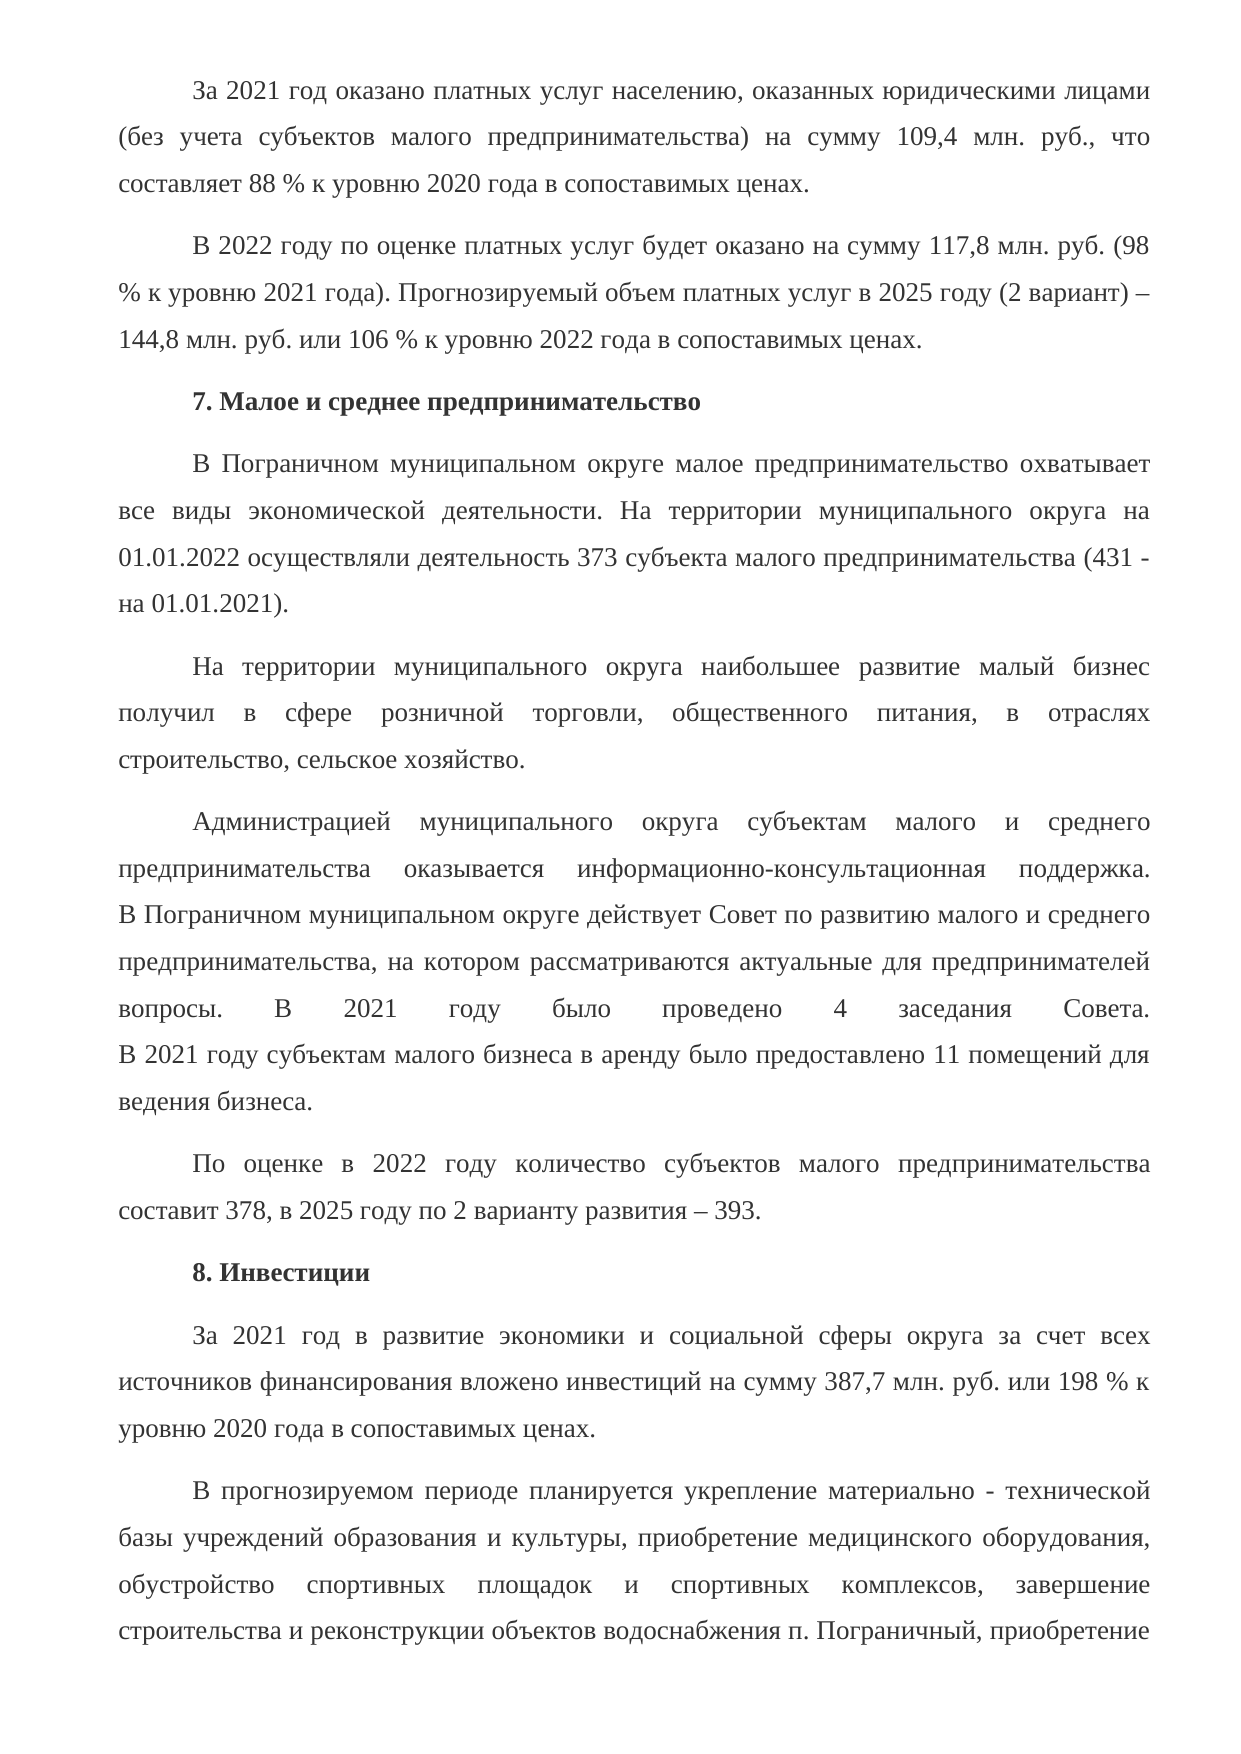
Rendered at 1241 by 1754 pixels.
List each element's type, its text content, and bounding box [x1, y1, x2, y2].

text За 2021 год оказано платных услуг населению, оказанных юридическими лицами (без учета субъектов малого предпринимательства) на сумму 109,4 млн. руб., что составляет 88 % к уровню 2020 года в сопоставимых ценах. [118, 74, 1152, 198]
text За 2021 год в развитие экономики и социальной сферы округа за счет всех источников финансирования вложено инвестиций на сумму 387,7 млн. руб. или 198 % к уровню 2020 года в сопоставимых ценах. [118, 1319, 1152, 1443]
text В Пограничном муниципальном округе малое предпринимательство охватывает все виды экономической деятельности. На территории муниципального округа на 01.01.2022 осуществляли деятельность 373 субъекта малого предпринимательства (431 - на 01.01.2021). [118, 447, 1152, 618]
text На территории муниципального округа наибольшее развитие малый бизнес получил в сфере розничной торговли, общественного питания, в отраслях строительство, сельское хозяйство. [118, 650, 1152, 774]
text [118, 1474, 1152, 1646]
text 8. Инвестиции [118, 1257, 1152, 1288]
text По оценке в 2022 году количество субъектов малого предпринимательства составит 378, в 2025 году по 2 варианту развития – 393. [118, 1148, 1152, 1225]
text 7. Малое и среднее предпринимательство [118, 385, 1152, 416]
text Администрацией муниципального округа субъектам малого и среднего предпринимательства оказывается информационно-консультационная поддержка. В Пограничном муниципальном округе действует Совет по развитию малого и среднего предпринимательства, на котором рассматриваются актуальные для предпринимателей вопросы. В 2021 году было проведено 4 заседания Совета. В 2021 году субъектам малого бизнеса в аренду было предоставлено 11 помещений для ведения бизнеса. [118, 805, 1152, 1116]
text В 2022 году по оценке платных услуг будет оказано на сумму 117,8 млн. руб. (98 % к уровню 2021 года). Прогнозируемый объем платных услуг в 2025 году (2 вариант) – 144,8 млн. руб. или 106 % к уровню 2022 года в сопоставимых ценах. [118, 229, 1152, 354]
